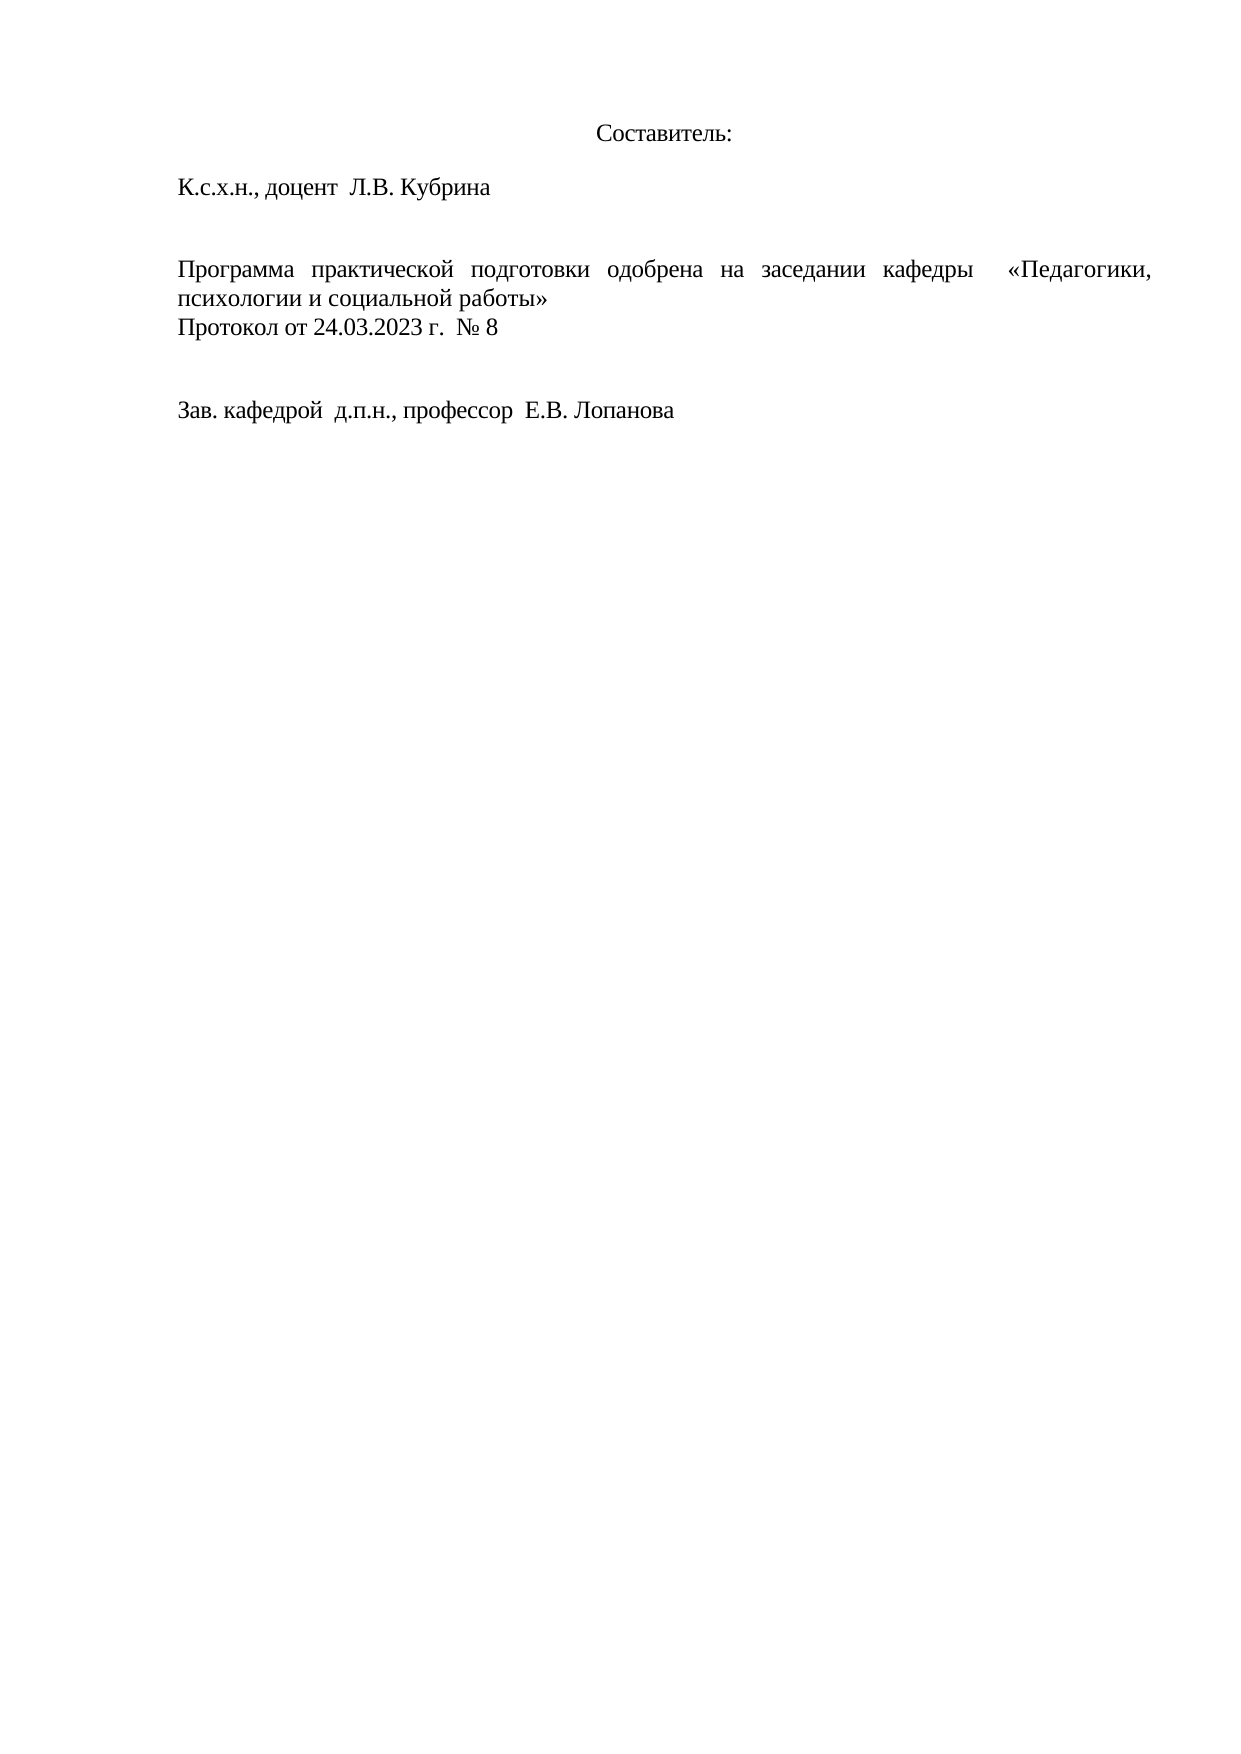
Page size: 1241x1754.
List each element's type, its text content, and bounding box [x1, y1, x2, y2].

text К.с.х.н., доцент Л.В. Кубрина [177, 172, 1152, 201]
text Протокол от 24.03.2023 г. № 8 [177, 312, 1152, 341]
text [177, 118, 1152, 147]
text Зав. кафедрой д.п.н., профессор Е.В. Лопанова [177, 395, 1152, 423]
text Программа практической подготовки одобрена на заседании кафедры «Педагогики, психологии и социальной работы» [177, 254, 1152, 312]
